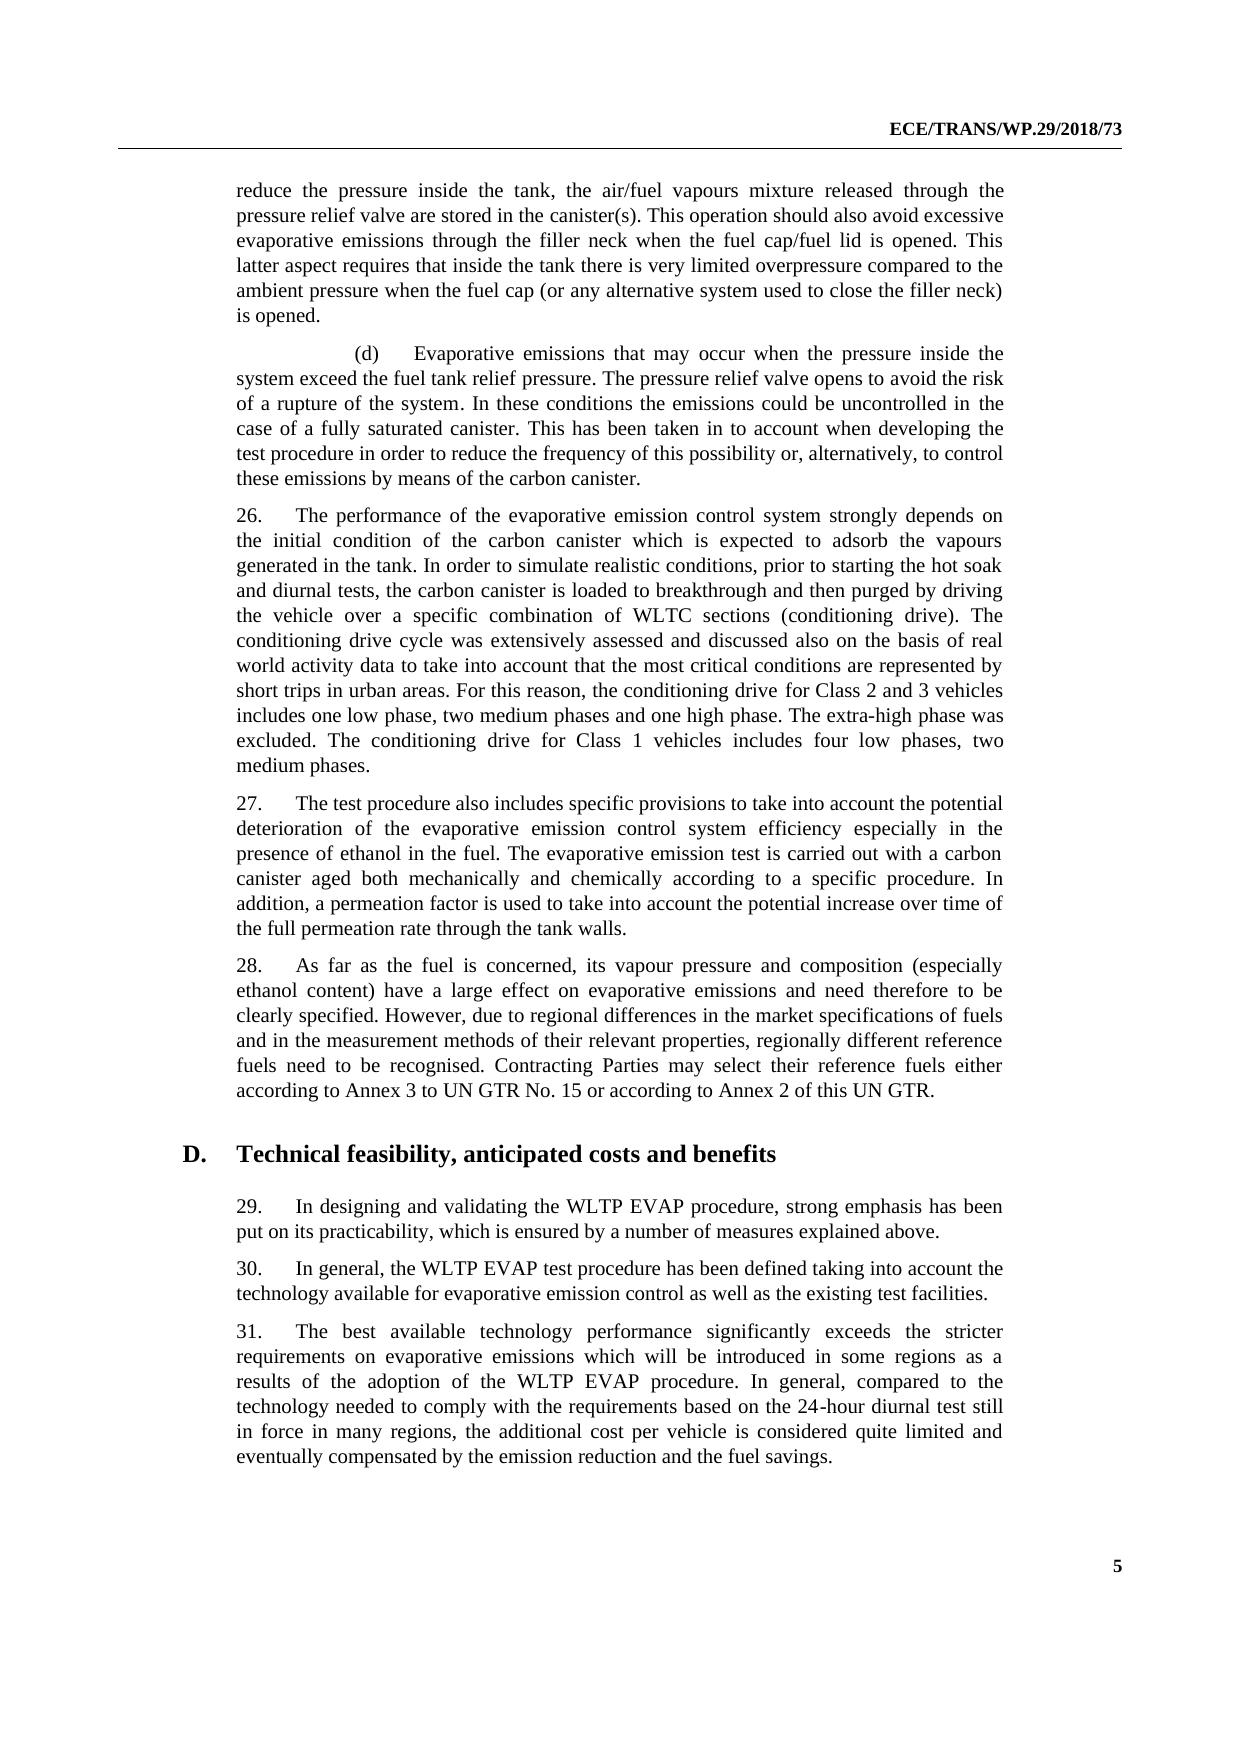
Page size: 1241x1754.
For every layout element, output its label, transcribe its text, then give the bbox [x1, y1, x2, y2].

text (d) Evaporative emissions that may occur when the pressure inside the system exceed the fuel tank relief pressure. The pressure relief valve opens to avoid the risk of a rupture of the system. In these conditions the emissions could be uncontrolled in the case of a fully saturated canister. This has been taken in to account when developing the test procedure in order to reduce the frequency of this possibility or, alternatively, to control these emissions by means of the carbon canister. [236, 340, 1004, 490]
text 31. The best available technology performance significantly exceeds the stricter requirements on evaporative emissions which will be introduced in some regions as a results of the adoption of the WLTP EVAP procedure. In general, compared to the technology needed to comply with the requirements based on the 24-hour diurnal test still in force in many regions, the additional cost per vehicle is considered quite limited and eventually compensated by the emission reduction and the fuel savings. [236, 1318, 1004, 1468]
text 30. In general, the WLTP EVAP test procedure has been defined taking into account the technology available for evaporative emission control as well as the existing test facilities. [236, 1255, 1004, 1305]
text 29. In designing and validating the WLTP EVAP procedure, strong emphasis has been put on its practicability, which is ensured by a number of measures explained above. [236, 1193, 1004, 1243]
text 27. The test procedure also includes specific provisions to take into account the potential deterioration of the evaporative emission control system efficiency especially in the presence of ethanol in the fuel. The evaporative emission test is carried out with a carbon canister aged both mechanically and chemically according to a specific procedure. In addition, a permeation factor is used to take into account the potential increase over time of the full permeation rate through the tank walls. [236, 790, 1004, 940]
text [236, 177, 1004, 327]
text D. Technical feasibility, anticipated costs and benefits [118, 1140, 1004, 1168]
text 26. The performance of the evaporative emission control system strongly depends on the initial condition of the carbon canister which is expected to adsorb the vapours generated in the tank. In order to simulate realistic conditions, prior to starting the hot soak and diurnal tests, the carbon canister is loaded to breakthrough and then purged by driving the vehicle over a specific combination of WLTC sections (conditioning drive). The conditioning drive cycle was extensively assessed and discussed also on the basis of real world activity data to take into account that the most critical conditions are represented by short trips in urban areas. For this reason, the conditioning drive for Class 2 and 3 vehicles includes one low phase, two medium phases and one high phase. The extra-high phase was excluded. The conditioning drive for Class 1 vehicles includes four low phases, two medium phases. [236, 502, 1004, 777]
text 28. As far as the fuel is concerned, its vapour pressure and composition (especially ethanol content) have a large effect on evaporative emissions and need therefore to be clearly specified. However, due to regional differences in the market specifications of fuels and in the measurement methods of their relevant properties, regionally different reference fuels need to be recognised. Contracting Parties may select their reference fuels either according to Annex 3 to UN GTR No. 15 or according to Annex 2 of this UN GTR. [236, 952, 1004, 1102]
